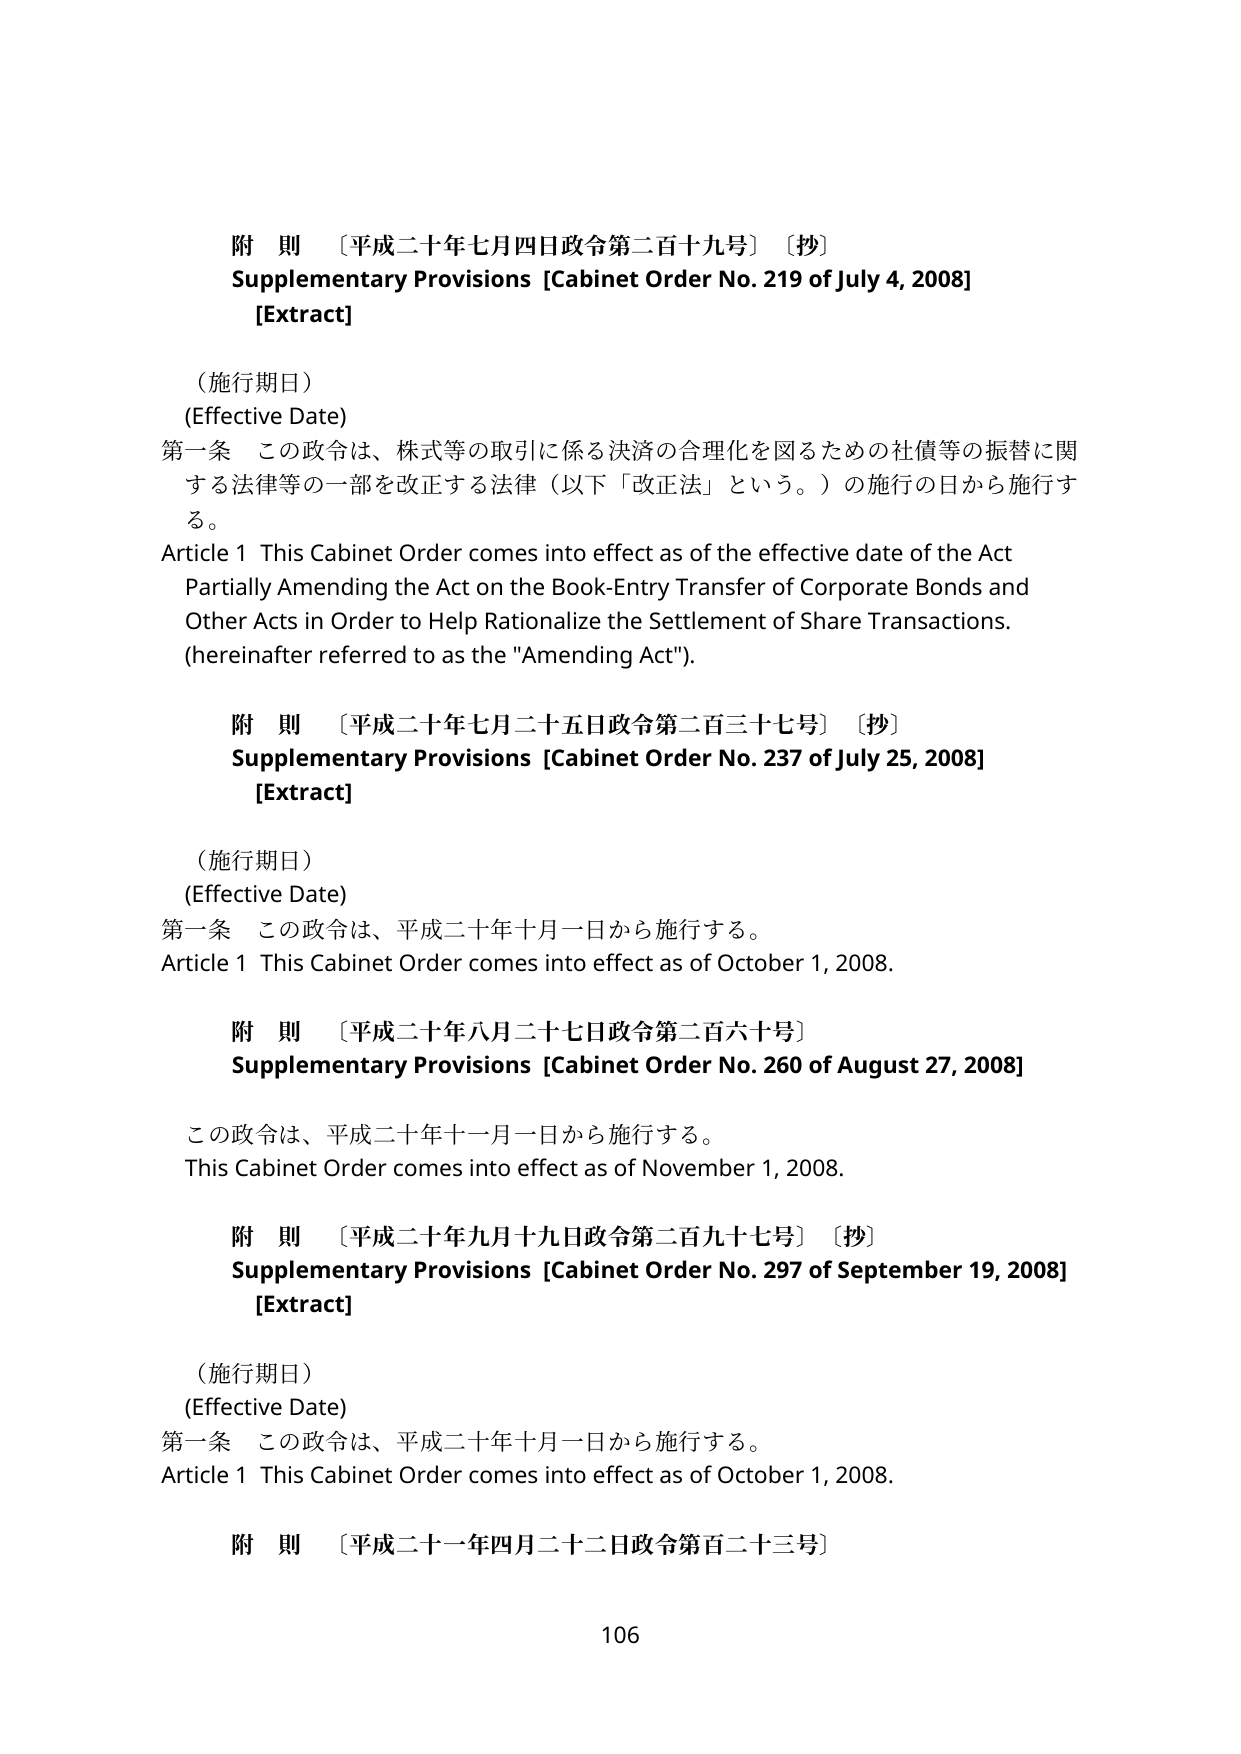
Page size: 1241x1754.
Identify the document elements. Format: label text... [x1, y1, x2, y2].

text 第一条 この政令は、平成二十年十月一日から施行する。 [161, 911, 1079, 945]
text 附 則 〔平成二十一年四月二十二日政令第百二十三号〕 [230, 1526, 1079, 1560]
text 第一条 この政令は、平成二十年十月一日から施行する。 [161, 1424, 1079, 1458]
text 附 則 〔平成二十年七月二十五日政令第二百三十七号〕〔抄〕 [230, 706, 1079, 740]
text Article 1 This Cabinet Order comes into effect as of October 1, 2008. [161, 1458, 1079, 1492]
text 第一条 この政令は、株式等の取引に係る決済の合理化を図るための社債等の振替に関する法律等の一部を改正する法律（以下「改正法」という。）の施行の日から施行する。 [161, 433, 1079, 535]
text Supplementary Provisions [Cabinet Order No. 237 of July 25, 2008] [Extract] [230, 740, 1079, 809]
text Supplementary Provisions [Cabinet Order No. 219 of July 4, 2008] [Extract] [230, 262, 1079, 330]
text この政令は、平成二十年十一月一日から施行する。 [161, 1116, 1079, 1150]
text （施行期日） [184, 843, 1079, 877]
text (Effective Date) [184, 399, 1079, 433]
text Supplementary Provisions [Cabinet Order No. 297 of September 19, 2008] [Extract] [230, 1253, 1079, 1321]
text Article 1 This Cabinet Order comes into effect as of the effective date of the Act Partially Amending the Act on the Book-Entry Transfer of Corporate Bonds and Other Acts in Order to Help Rationalize the Settlement of Share Transactions. (hereinafter referred to as the "Amending Act"). [161, 535, 1079, 672]
text (Effective Date) [184, 877, 1079, 911]
text （施行期日） [184, 1355, 1079, 1389]
text 附 則 〔平成二十年七月四日政令第二百十九号〕〔抄〕 [230, 228, 1079, 262]
text Supplementary Provisions [Cabinet Order No. 260 of August 27, 2008] [230, 1048, 1079, 1082]
text 附 則 〔平成二十年八月二十七日政令第二百六十号〕 [230, 1014, 1079, 1048]
text Article 1 This Cabinet Order comes into effect as of October 1, 2008. [161, 945, 1079, 979]
text 附 則 〔平成二十年九月十九日政令第二百九十七号〕〔抄〕 [230, 1219, 1079, 1253]
text This Cabinet Order comes into effect as of November 1, 2008. [161, 1150, 1079, 1184]
text (Effective Date) [184, 1389, 1079, 1424]
text （施行期日） [184, 364, 1079, 399]
